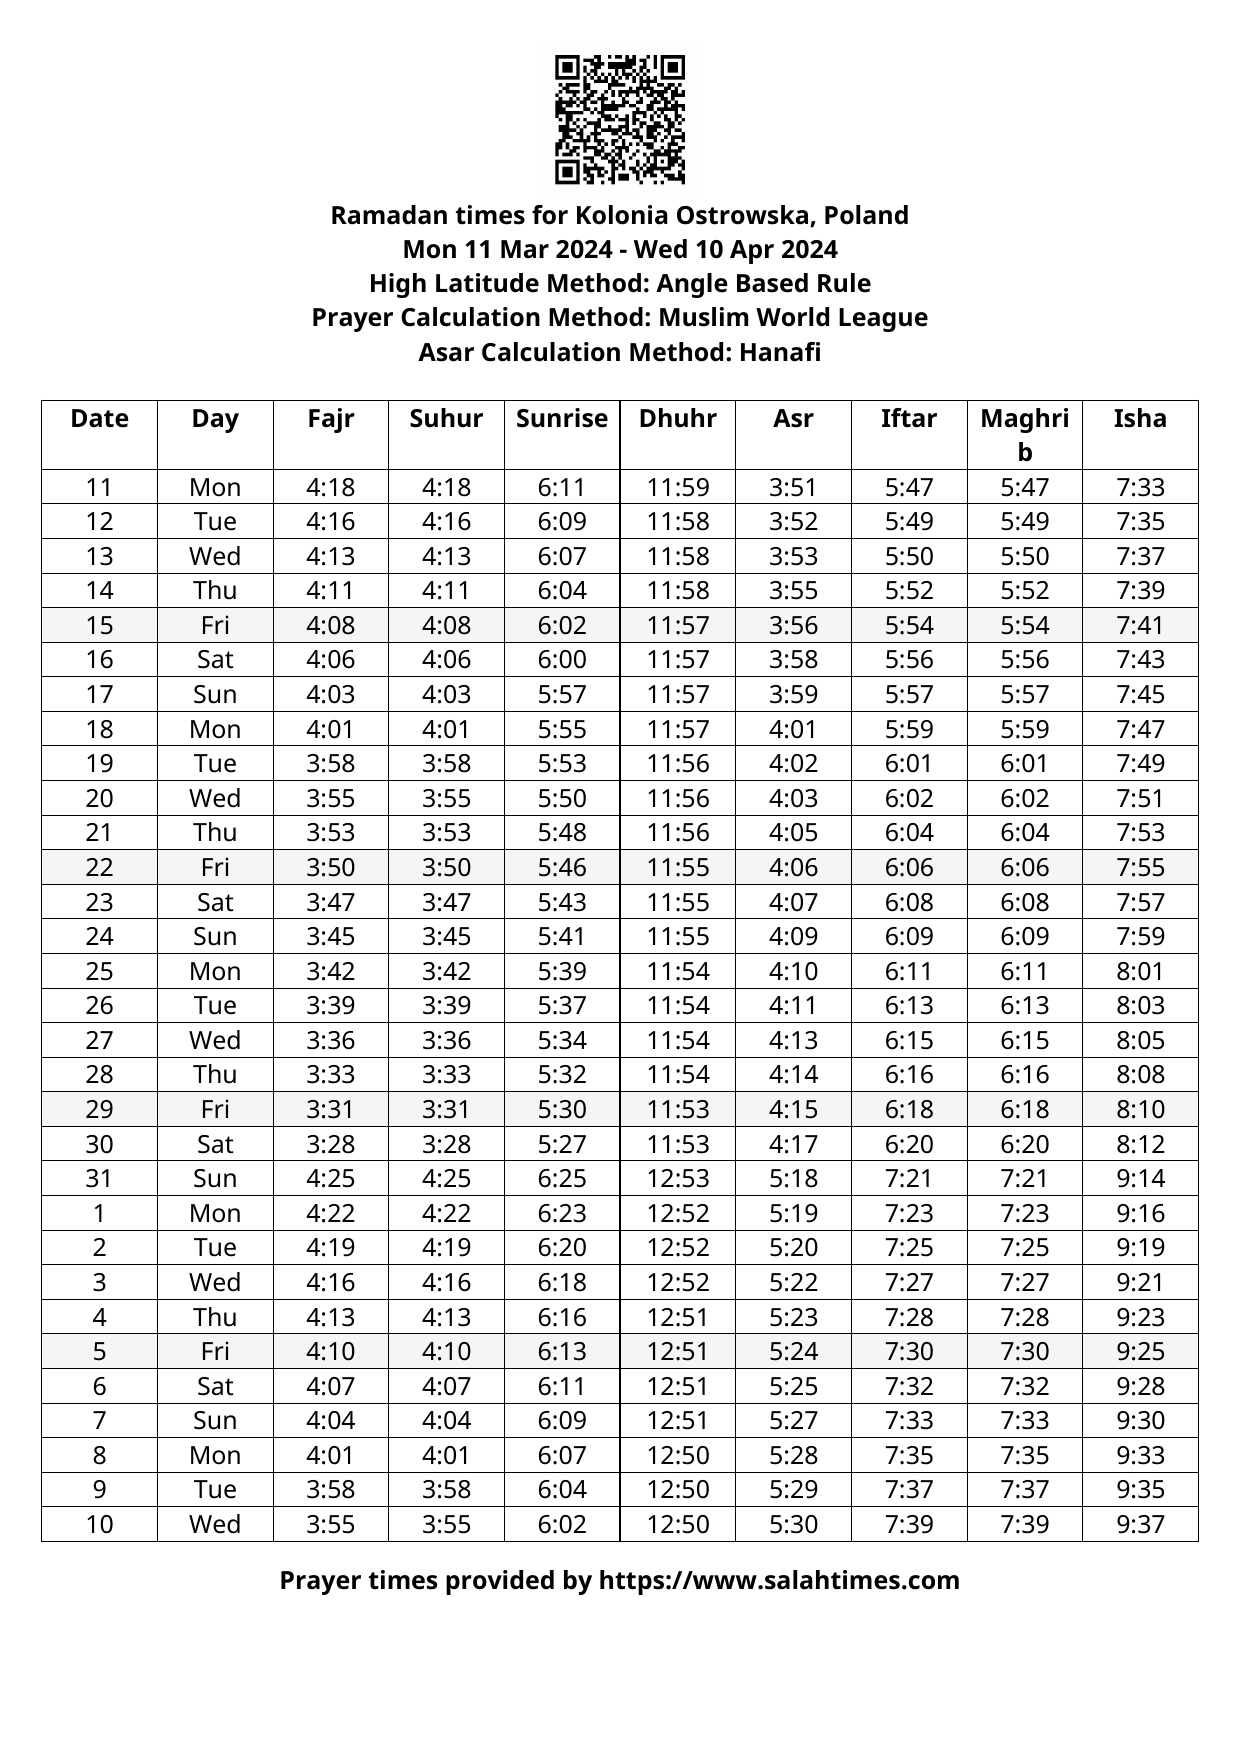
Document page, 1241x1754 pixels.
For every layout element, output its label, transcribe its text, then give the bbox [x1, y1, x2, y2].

table_cell 5:22 [736, 1265, 851, 1299]
table_cell 6:11 [505, 470, 619, 503]
table_cell 8 [42, 1438, 157, 1472]
table_cell 3:58 [736, 643, 851, 676]
table_cell 5:57 [968, 677, 1082, 711]
table_cell 3:53 [736, 539, 851, 572]
table_cell 7:28 [852, 1300, 967, 1333]
table_cell 12:52 [621, 1265, 735, 1299]
table_cell 5:32 [505, 1058, 619, 1091]
table_cell 4:04 [274, 1404, 388, 1437]
table_cell 5:39 [505, 954, 619, 987]
table_cell 11:55 [621, 885, 735, 918]
table_cell 4:16 [274, 1265, 388, 1299]
table_cell 7:21 [852, 1161, 967, 1195]
table_cell 4:10 [736, 954, 851, 987]
text Mon 11 Mar 2024 - Wed 10 Apr 2024 [42, 232, 1198, 266]
table_cell 7:49 [1083, 746, 1198, 780]
table_cell 21 [42, 816, 157, 849]
table_cell 4:07 [274, 1369, 388, 1402]
table_cell 3:58 [389, 746, 504, 780]
table_cell 22 [42, 850, 157, 884]
table_cell 3:28 [274, 1127, 388, 1160]
table_cell 25 [42, 954, 157, 987]
table_cell 9:33 [1083, 1438, 1198, 1472]
table_cell 5:55 [505, 712, 619, 745]
table_cell 4:13 [274, 539, 388, 572]
table_cell 6:07 [505, 1438, 619, 1472]
table_cell 11:54 [621, 954, 735, 987]
table_cell 5:57 [505, 677, 619, 711]
table_cell 11 [42, 470, 157, 503]
table_cell 6:01 [852, 746, 967, 780]
table_cell 7 [42, 1404, 157, 1437]
table_cell Sat [158, 885, 273, 918]
table_cell 5:46 [505, 850, 619, 884]
table_cell 4:05 [736, 816, 851, 849]
table_header Dhuhr [621, 401, 735, 469]
table_cell 6:09 [505, 504, 619, 538]
table_cell 5:52 [852, 574, 967, 607]
table_cell Fri [158, 608, 273, 642]
table_cell 5:59 [968, 712, 1082, 745]
table_cell 4:01 [736, 712, 851, 745]
table_cell Tue [158, 989, 273, 1022]
table_cell 18 [42, 712, 157, 745]
table_cell 9:14 [1083, 1161, 1198, 1195]
table_cell 7:45 [1083, 677, 1198, 711]
table_cell 12:53 [621, 1161, 735, 1195]
table_cell 12:51 [621, 1334, 735, 1368]
table_cell 4:19 [274, 1231, 388, 1264]
table_cell 9:30 [1083, 1404, 1198, 1437]
table_cell 6:08 [968, 885, 1082, 918]
table_cell 5:23 [736, 1300, 851, 1333]
table_cell 6:18 [968, 1092, 1082, 1126]
table_cell 3:39 [389, 989, 504, 1022]
table_cell 11:58 [621, 539, 735, 572]
table_header Date [42, 401, 157, 469]
table_cell Sat [158, 1127, 273, 1160]
table_cell 6:08 [852, 885, 967, 918]
table_cell 5:29 [736, 1473, 851, 1506]
table_cell 6:15 [968, 1023, 1082, 1057]
table_cell 6:02 [968, 781, 1082, 814]
table_cell 24 [42, 919, 157, 953]
table_cell 17 [42, 677, 157, 711]
table_header Day [158, 401, 273, 469]
text Ramadan times for Kolonia Ostrowska, Poland [42, 198, 1198, 232]
table_cell 7:32 [852, 1369, 967, 1402]
table_header Iftar [852, 401, 967, 469]
table_cell Sat [158, 1369, 273, 1402]
table_cell 4:03 [274, 677, 388, 711]
table_cell 5:48 [505, 816, 619, 849]
table_cell Sun [158, 1161, 273, 1195]
text Prayer Calculation Method: Muslim World League [42, 300, 1198, 334]
table_cell 31 [42, 1161, 157, 1195]
table_cell 4:13 [389, 1300, 504, 1333]
table_cell 3:42 [389, 954, 504, 987]
table_cell 26 [42, 989, 157, 1022]
table_cell 11:59 [621, 470, 735, 503]
table_cell 6:11 [852, 954, 967, 987]
table_cell 7:37 [852, 1473, 967, 1506]
table_cell Sun [158, 677, 273, 711]
table_cell 11:53 [621, 1127, 735, 1160]
table_cell 3:55 [389, 781, 504, 814]
table_cell 4:13 [389, 539, 504, 572]
table_cell 7:57 [1083, 885, 1198, 918]
table_cell 6:01 [968, 746, 1082, 780]
table_cell 11:53 [621, 1092, 735, 1126]
table_cell 3:56 [736, 608, 851, 642]
table_cell 7:37 [1083, 539, 1198, 572]
table_cell 3:36 [274, 1023, 388, 1057]
table_cell 7:25 [852, 1231, 967, 1264]
table_cell 4:14 [736, 1058, 851, 1091]
table_cell 6:13 [505, 1334, 619, 1368]
table_cell 9:23 [1083, 1300, 1198, 1333]
table_cell 7:33 [968, 1404, 1082, 1437]
table_cell Fri [158, 850, 273, 884]
table_cell 3:58 [274, 746, 388, 780]
table_cell 6:16 [852, 1058, 967, 1091]
table_cell 28 [42, 1058, 157, 1091]
table_cell 6:16 [968, 1058, 1082, 1091]
table_cell 9:16 [1083, 1196, 1198, 1229]
table_cell 5:19 [736, 1196, 851, 1229]
table_cell 7:37 [968, 1473, 1082, 1506]
table_cell 7:27 [968, 1265, 1082, 1299]
table_cell 5:57 [852, 677, 967, 711]
table_cell 9:25 [1083, 1334, 1198, 1368]
table_cell 4:08 [274, 608, 388, 642]
table_cell 7:23 [852, 1196, 967, 1229]
table_cell 7:51 [1083, 781, 1198, 814]
table_cell 5:49 [852, 504, 967, 538]
table_cell 1 [42, 1196, 157, 1229]
table_header Isha [1083, 401, 1198, 469]
table_cell 3:55 [736, 574, 851, 607]
table_cell 5:18 [736, 1161, 851, 1195]
table_cell 29 [42, 1092, 157, 1126]
table_cell 3:53 [389, 816, 504, 849]
table_cell 7:39 [968, 1507, 1082, 1541]
table_cell 5:56 [968, 643, 1082, 676]
table_cell 6:04 [505, 1473, 619, 1506]
table_cell 4:06 [274, 643, 388, 676]
table_cell 4:22 [274, 1196, 388, 1229]
table_cell Mon [158, 954, 273, 987]
table_cell 4:25 [389, 1161, 504, 1195]
table_cell Wed [158, 1265, 273, 1299]
table_cell 5:56 [852, 643, 967, 676]
table_cell 4:06 [736, 850, 851, 884]
text Asar Calculation Method: Hanafi [42, 334, 1198, 368]
table_cell 11:57 [621, 677, 735, 711]
table_cell 6:02 [852, 781, 967, 814]
picture [542, 41, 699, 198]
table_cell 3:52 [736, 504, 851, 538]
table_cell 5:50 [852, 539, 967, 572]
table_cell 7:39 [852, 1507, 967, 1541]
table_cell 13 [42, 539, 157, 572]
table_cell 5:34 [505, 1023, 619, 1057]
table_cell Tue [158, 1231, 273, 1264]
table_cell 8:03 [1083, 989, 1198, 1022]
table_cell 7:53 [1083, 816, 1198, 849]
table_cell 7:28 [968, 1300, 1082, 1333]
table_cell Sat [158, 643, 273, 676]
table_cell 6:02 [505, 608, 619, 642]
table_cell 5:49 [968, 504, 1082, 538]
table_cell 3:33 [274, 1058, 388, 1091]
table_cell 6:13 [852, 989, 967, 1022]
table_cell 6:23 [505, 1196, 619, 1229]
table_cell 4:07 [389, 1369, 504, 1402]
table_cell 8:08 [1083, 1058, 1198, 1091]
table_cell 12:50 [621, 1438, 735, 1472]
table_cell 11:58 [621, 574, 735, 607]
table_cell 4:17 [736, 1127, 851, 1160]
table_cell 11:55 [621, 919, 735, 953]
table_cell 5:30 [736, 1507, 851, 1541]
table_cell 4:11 [274, 574, 388, 607]
table_cell 4:03 [389, 677, 504, 711]
table_cell Fri [158, 1334, 273, 1368]
table_cell 11:57 [621, 712, 735, 745]
table_cell 5 [42, 1334, 157, 1368]
table_cell Tue [158, 504, 273, 538]
table_cell 5:20 [736, 1231, 851, 1264]
table_cell 12:52 [621, 1196, 735, 1229]
table_cell Mon [158, 470, 273, 503]
table_cell 7:33 [1083, 470, 1198, 503]
table_cell 5:59 [852, 712, 967, 745]
table_cell 3:28 [389, 1127, 504, 1160]
table_cell 11:54 [621, 989, 735, 1022]
table_header Fajr [274, 401, 388, 469]
table_cell 11:56 [621, 816, 735, 849]
table_cell 2 [42, 1231, 157, 1264]
table_cell 12:50 [621, 1507, 735, 1541]
table_header Sunrise [505, 401, 619, 469]
table_cell 5:47 [968, 470, 1082, 503]
table_header Suhur [389, 401, 504, 469]
table_cell 3:51 [736, 470, 851, 503]
table_cell 7:39 [1083, 574, 1198, 607]
table_cell 3:31 [274, 1092, 388, 1126]
table_cell Fri [158, 1092, 273, 1126]
table_cell 6:20 [852, 1127, 967, 1160]
table_cell 11:58 [621, 504, 735, 538]
table_cell 6:02 [505, 1507, 619, 1541]
table_cell 7:35 [852, 1438, 967, 1472]
table_cell 9 [42, 1473, 157, 1506]
table_cell 6:04 [505, 574, 619, 607]
table_cell 3:42 [274, 954, 388, 987]
table_header Asr [736, 401, 851, 469]
table_cell 4:13 [274, 1300, 388, 1333]
table_cell Wed [158, 539, 273, 572]
table_cell 4:07 [736, 885, 851, 918]
table_cell 6:04 [968, 816, 1082, 849]
table_cell 8:05 [1083, 1023, 1198, 1057]
table_cell 7:21 [968, 1161, 1082, 1195]
table_cell 30 [42, 1127, 157, 1160]
table_cell 3:59 [736, 677, 851, 711]
text High Latitude Method: Angle Based Rule [42, 266, 1198, 300]
table_cell 5:52 [968, 574, 1082, 607]
table_cell 5:50 [968, 539, 1082, 572]
table_cell 3:55 [389, 1507, 504, 1541]
table_cell 8:10 [1083, 1092, 1198, 1126]
table_cell 6:11 [505, 1369, 619, 1402]
table_cell 6:18 [505, 1265, 619, 1299]
table_cell 4:02 [736, 746, 851, 780]
table_cell 3:31 [389, 1092, 504, 1126]
table_cell Wed [158, 1023, 273, 1057]
table_cell 6 [42, 1369, 157, 1402]
table_cell Tue [158, 746, 273, 780]
table_cell 9:28 [1083, 1369, 1198, 1402]
table_cell 6:11 [968, 954, 1082, 987]
table_cell 4:06 [389, 643, 504, 676]
table_cell 12:51 [621, 1404, 735, 1437]
table_cell 11:57 [621, 643, 735, 676]
table_cell 3:58 [389, 1473, 504, 1506]
table_cell 7:30 [968, 1334, 1082, 1368]
table_cell 3 [42, 1265, 157, 1299]
table_cell 27 [42, 1023, 157, 1057]
table_cell 5:54 [852, 608, 967, 642]
table_cell 3:33 [389, 1058, 504, 1091]
table_cell Thu [158, 1300, 273, 1333]
table_cell 4:01 [389, 1438, 504, 1472]
table_cell 12:50 [621, 1473, 735, 1506]
table_cell 14 [42, 574, 157, 607]
table_cell 12 [42, 504, 157, 538]
table_header Maghrib [968, 401, 1082, 469]
table_cell 3:55 [274, 1507, 388, 1541]
table_cell 3:53 [274, 816, 388, 849]
table_cell 5:53 [505, 746, 619, 780]
table_cell Thu [158, 574, 273, 607]
table_cell 6:15 [852, 1023, 967, 1057]
table_cell 11:56 [621, 781, 735, 814]
table_cell 6:07 [505, 539, 619, 572]
table_cell 11:56 [621, 746, 735, 780]
table_cell 8:12 [1083, 1127, 1198, 1160]
table_cell 6:06 [852, 850, 967, 884]
table_cell 11:55 [621, 850, 735, 884]
table_cell 5:50 [505, 781, 619, 814]
table_cell 6:04 [852, 816, 967, 849]
table_cell 9:37 [1083, 1507, 1198, 1541]
table_cell 4:11 [736, 989, 851, 1022]
table_cell 9:21 [1083, 1265, 1198, 1299]
table_cell Tue [158, 1473, 273, 1506]
table_cell 4:11 [389, 574, 504, 607]
table_cell 5:27 [505, 1127, 619, 1160]
table_cell 5:30 [505, 1092, 619, 1126]
table_cell 3:45 [389, 919, 504, 953]
table_cell 6:16 [505, 1300, 619, 1333]
table_cell 6:25 [505, 1161, 619, 1195]
table_cell 7:35 [1083, 504, 1198, 538]
table_cell 8:01 [1083, 954, 1198, 987]
table_cell 4:18 [389, 470, 504, 503]
text Prayer times provided by https://www.salahtimes.com [42, 1563, 1198, 1597]
table_cell 20 [42, 781, 157, 814]
table_cell 5:54 [968, 608, 1082, 642]
table_cell 11:57 [621, 608, 735, 642]
table_cell Mon [158, 1196, 273, 1229]
table_cell 7:32 [968, 1369, 1082, 1402]
table_cell 23 [42, 885, 157, 918]
table_cell 3:58 [274, 1473, 388, 1506]
table_cell 7:27 [852, 1265, 967, 1299]
table_cell 6:00 [505, 643, 619, 676]
table_cell 11:54 [621, 1058, 735, 1091]
table_cell 12:52 [621, 1231, 735, 1264]
table_cell 6:18 [852, 1092, 967, 1126]
table_cell 9:19 [1083, 1231, 1198, 1264]
table_cell 4:15 [736, 1092, 851, 1126]
table_cell 4:16 [274, 504, 388, 538]
table_cell 6:09 [968, 919, 1082, 953]
table_cell 4:18 [274, 470, 388, 503]
table_cell 5:47 [852, 470, 967, 503]
table_cell 3:39 [274, 989, 388, 1022]
table_cell 3:47 [274, 885, 388, 918]
table_cell 7:55 [1083, 850, 1198, 884]
table_cell 5:28 [736, 1438, 851, 1472]
table_cell 4:01 [274, 712, 388, 745]
table_cell Sun [158, 1404, 273, 1437]
table_cell 5:37 [505, 989, 619, 1022]
table_cell 4:16 [389, 504, 504, 538]
table_cell 7:25 [968, 1231, 1082, 1264]
table_cell 3:47 [389, 885, 504, 918]
table_cell Thu [158, 816, 273, 849]
table_cell 6:20 [968, 1127, 1082, 1160]
table_cell 6:09 [505, 1404, 619, 1437]
table_cell 4:01 [389, 712, 504, 745]
table_cell 9:35 [1083, 1473, 1198, 1506]
table_cell 4:19 [389, 1231, 504, 1264]
table_cell 10 [42, 1507, 157, 1541]
table_cell 5:27 [736, 1404, 851, 1437]
table_cell 4:22 [389, 1196, 504, 1229]
table_cell 7:23 [968, 1196, 1082, 1229]
table_cell 7:47 [1083, 712, 1198, 745]
table_cell 3:55 [274, 781, 388, 814]
table_cell 4:25 [274, 1161, 388, 1195]
table_cell 5:25 [736, 1369, 851, 1402]
table_cell 4:13 [736, 1023, 851, 1057]
table_cell Mon [158, 1438, 273, 1472]
table_cell 4:04 [389, 1404, 504, 1437]
table_cell 4:09 [736, 919, 851, 953]
table_cell 7:33 [852, 1404, 967, 1437]
table_cell 4:10 [389, 1334, 504, 1368]
table_cell 4:08 [389, 608, 504, 642]
table_cell 11:54 [621, 1023, 735, 1057]
table_cell 4 [42, 1300, 157, 1333]
table_cell 6:09 [852, 919, 967, 953]
table_cell 3:50 [389, 850, 504, 884]
table_cell 4:03 [736, 781, 851, 814]
table_cell 3:45 [274, 919, 388, 953]
table_cell 7:43 [1083, 643, 1198, 676]
table_cell Wed [158, 1507, 273, 1541]
table_cell 4:01 [274, 1438, 388, 1472]
table_cell 6:20 [505, 1231, 619, 1264]
table_cell 3:36 [389, 1023, 504, 1057]
table_cell 6:06 [968, 850, 1082, 884]
table_cell 7:35 [968, 1438, 1082, 1472]
table_cell 12:51 [621, 1300, 735, 1333]
table_cell 7:41 [1083, 608, 1198, 642]
table_cell Thu [158, 1058, 273, 1091]
table_cell 5:24 [736, 1334, 851, 1368]
table_cell 4:16 [389, 1265, 504, 1299]
table_cell 3:50 [274, 850, 388, 884]
table_cell 12:51 [621, 1369, 735, 1402]
table_cell 5:43 [505, 885, 619, 918]
table_cell 19 [42, 746, 157, 780]
table_cell 6:13 [968, 989, 1082, 1022]
table_cell 16 [42, 643, 157, 676]
table_cell 4:10 [274, 1334, 388, 1368]
table_cell 15 [42, 608, 157, 642]
table_cell 5:41 [505, 919, 619, 953]
table_cell Wed [158, 781, 273, 814]
table_cell 7:59 [1083, 919, 1198, 953]
table_cell Sun [158, 919, 273, 953]
table_cell 7:30 [852, 1334, 967, 1368]
table_cell Mon [158, 712, 273, 745]
